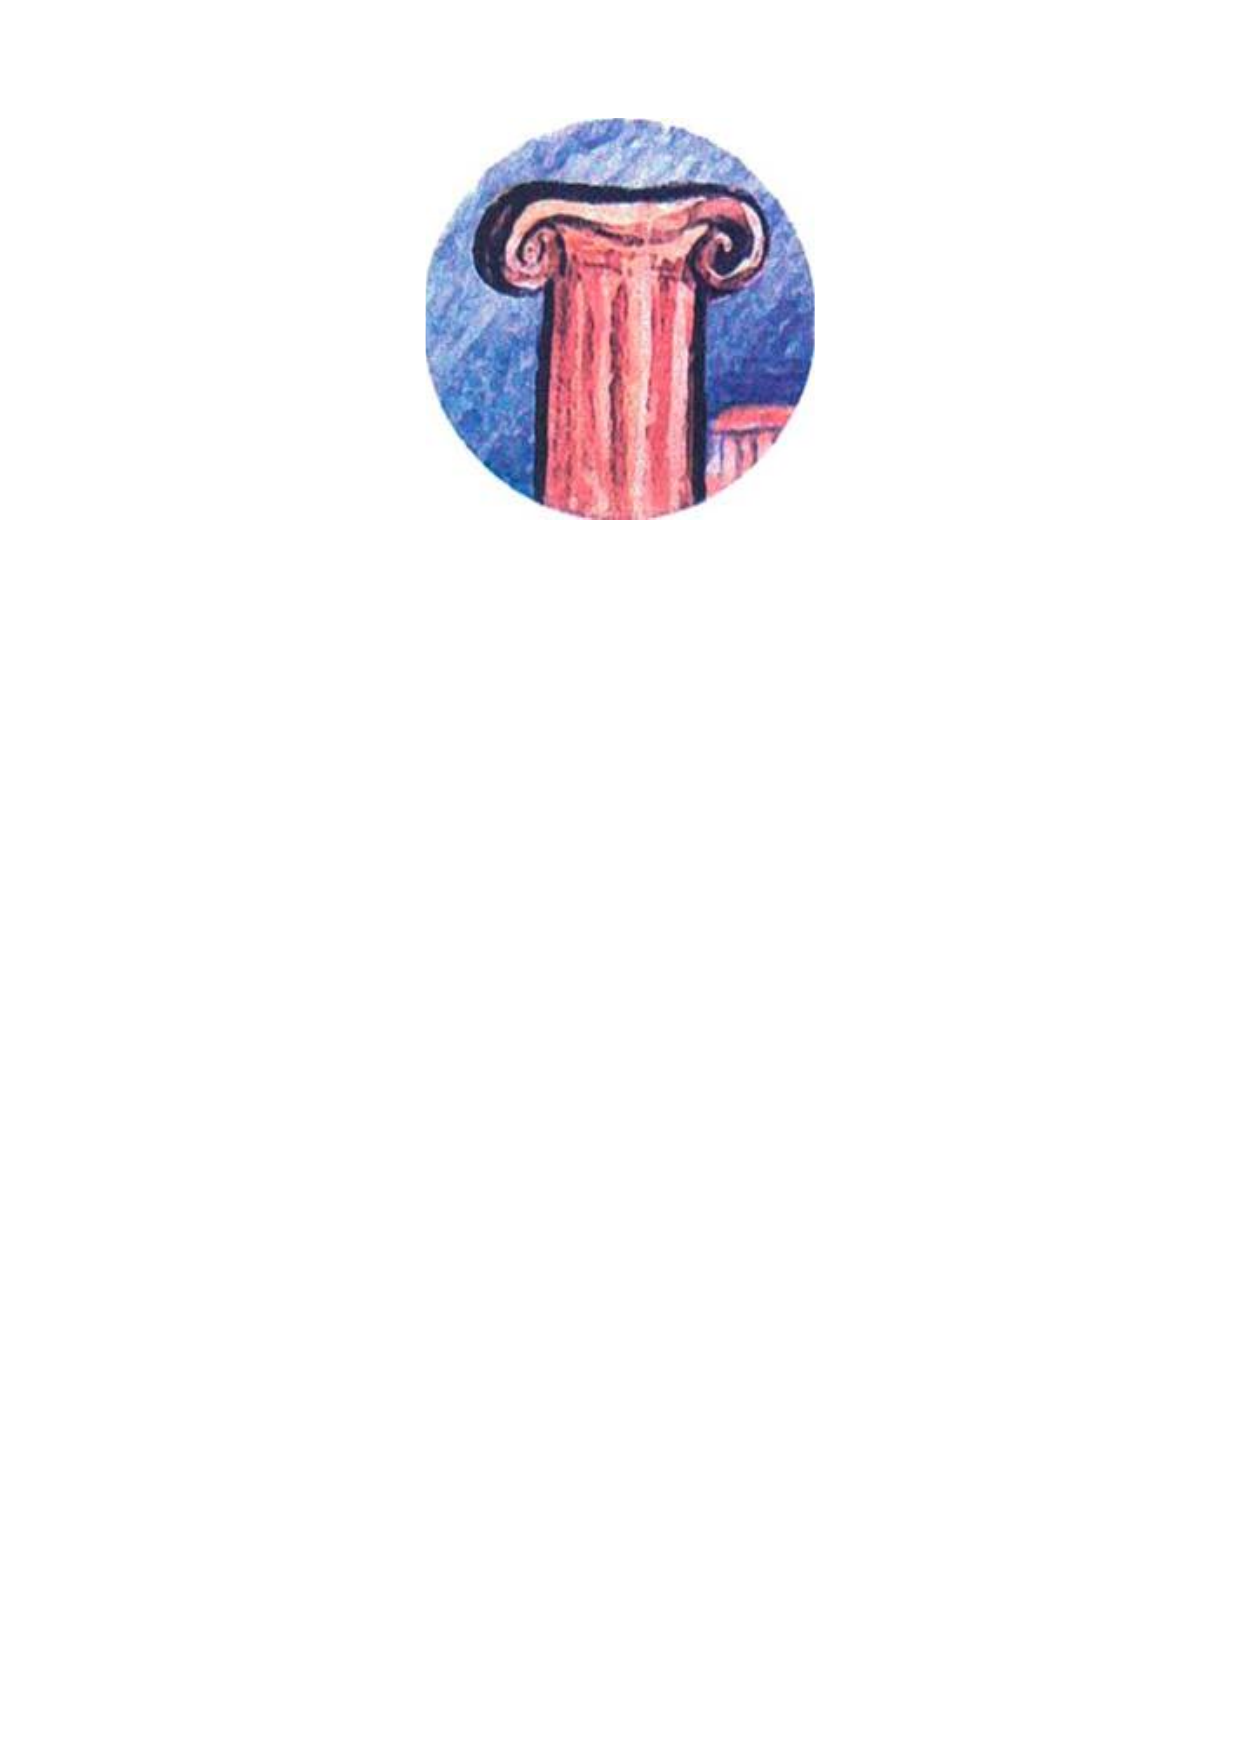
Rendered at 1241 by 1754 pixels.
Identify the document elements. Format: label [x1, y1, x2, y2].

picture [425, 118, 815, 520]
